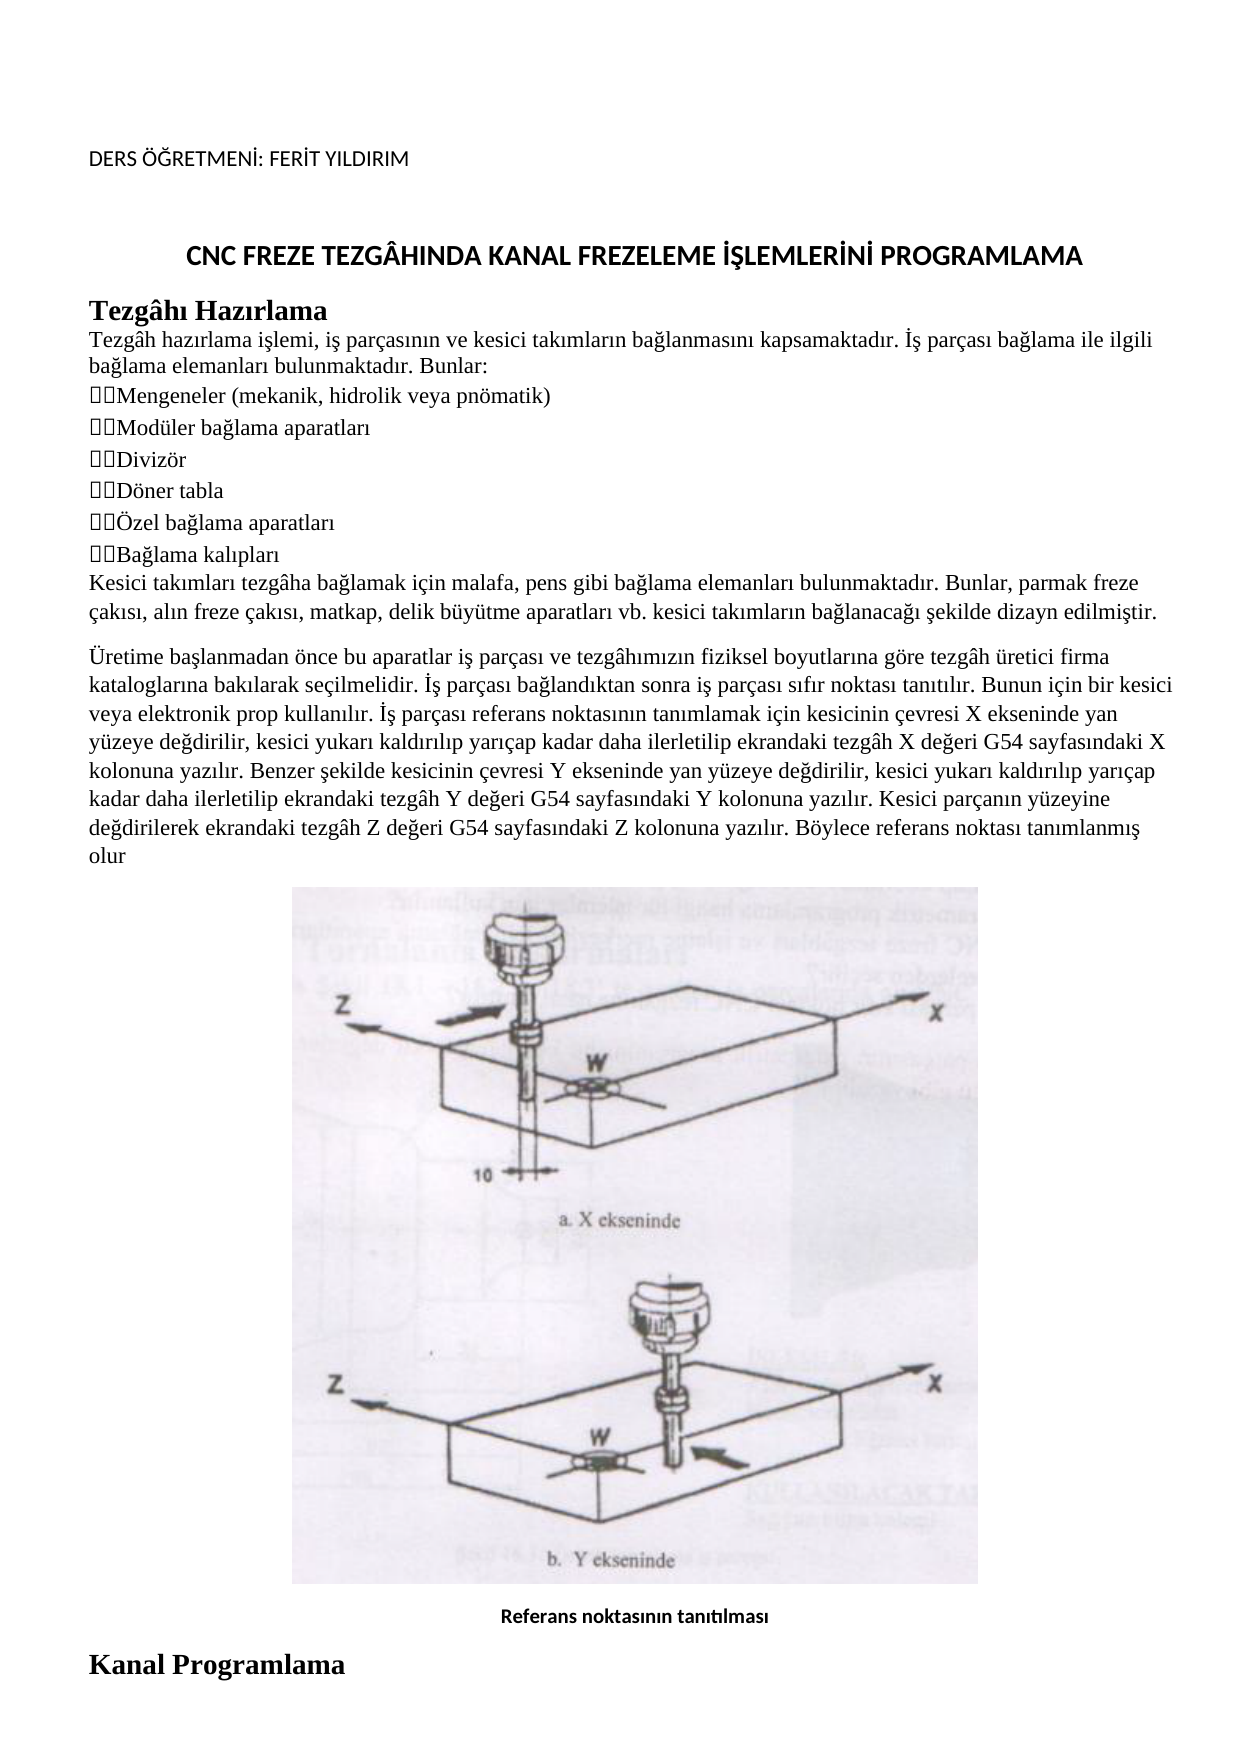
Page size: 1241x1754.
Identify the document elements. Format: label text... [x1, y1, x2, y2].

text Kesici takımları tezgâha bağlamak için malafa, pens gibi bağlama elemanları bulunmaktadır. Bunlar, parmak freze çakısı, alın freze çakısı, matkap, delik büyütme aparatları vb. kesici takımların bağlanacağı şekilde dizayn edilmiştir. [89, 569, 1181, 624]
text Mengeneler (mekanik, hidrolik veya pnömatik) [89, 379, 1181, 410]
text Üretime başlanmadan önce bu aparatlar iş parçası ve tezgâhımızın fiziksel boyutlarına göre tezgâh üretici firma kataloglarına bakılarak seçilmelidir. İş parçası bağlandıktan sonra iş parçası sıfır noktası tanıtılır. Bunun için bir kesici veya elektronik prop kullanılır. İş parçası referans noktasının tanımlamak için kesicinin çevresi X ekseninde yan yüzeye değdirilir, kesici yukarı kaldırılıp yarıçap kadar daha ilerletilip ekrandaki tezgâh X değeri G54 sayfasındaki X kolonuna yazılır. Benzer şekilde kesicinin çevresi Y ekseninde yan yüzeye değdirilir, kesici yukarı kaldırılıp yarıçap kadar daha ilerletilip ekrandaki tezgâh Y değeri G54 sayfasındaki Y kolonuna yazılır. Kesici parçanın yüzeyine değdirilerek ekrandaki tezgâh Z değeri G54 sayfasındaki Z kolonuna yazılır. Böylece referans noktası tanımlanmış olur [89, 643, 1181, 868]
text Bağlama kalıpları [89, 538, 1181, 569]
text Modüler bağlama aparatları [89, 411, 1181, 442]
text CNC FREZE TEZGÂHINDA KANAL FREZELEME İŞLEMLERİNİ PROGRAMLAMA [89, 237, 1181, 273]
text Döner tabla [89, 474, 1181, 506]
text Tezgâhı Hazırlama [89, 293, 1181, 326]
text Tezgâh hazırlama işlemi, iş parçasının ve kesici takımların bağlanmasını kapsamaktadır. İş parçası bağlama ile ilgili bağlama elemanları bulunmaktadır. Bunlar: [89, 326, 1181, 379]
text Özel bağlama aparatları [89, 506, 1181, 538]
text Referans noktasının tanıtılması [89, 1603, 1181, 1628]
text Divizör [89, 443, 1181, 474]
text DERS ÖĞRETMENİ: FERİT YILDIRIM [89, 144, 1181, 172]
text Kanal Programlama [89, 1647, 1181, 1681]
